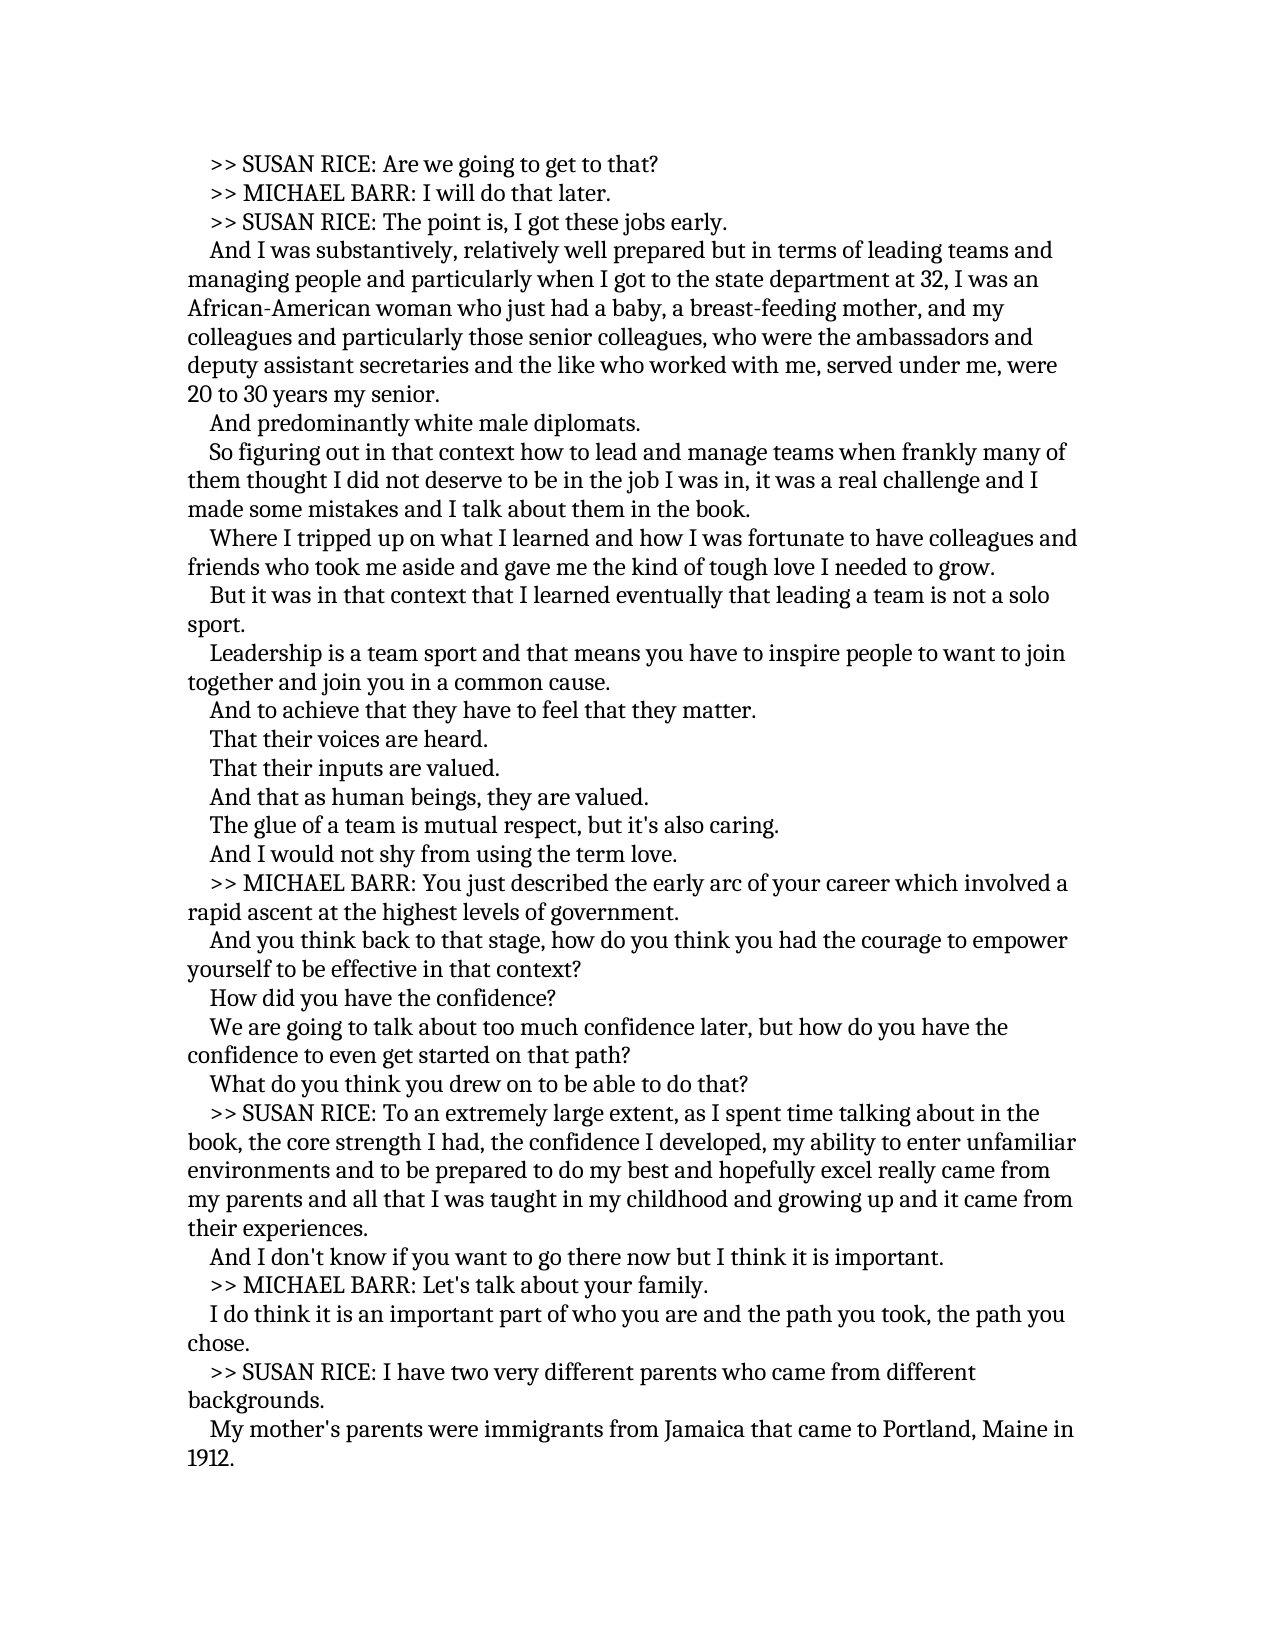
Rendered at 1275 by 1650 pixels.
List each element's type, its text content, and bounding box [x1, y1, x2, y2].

text But it was in that context that I learned eventually that leading a team is not a solo sport. [187, 581, 1087, 639]
text >> SUSAN RICE: Are we going to get to that? [187, 150, 1087, 179]
text The glue of a team is mutual respect, but it's also caring. [187, 811, 1087, 840]
text What do you think you drew on to be able to do that? [187, 1070, 1087, 1099]
text And predominantly white male diplomats. [187, 409, 1087, 437]
text That their voices are heard. [187, 725, 1087, 754]
text And I would not shy from using the term love. [187, 840, 1087, 869]
text So figuring out in that context how to lead and manage teams when frankly many of them thought I did not deserve to be in the job I was in, it was a real challenge and I made some mistakes and I talk about them in the book. [187, 437, 1087, 524]
text >> SUSAN RICE: The point is, I got these jobs early. [187, 207, 1087, 236]
text We are going to talk about too much confidence later, but how do you have the confidence to even get started on that path? [187, 1012, 1087, 1070]
text >> SUSAN RICE: To an extremely large extent, as I spent time talking about in the book, the core strength I had, the confidence I developed, my ability to enter unfamiliar environments and to be prepared to do my best and hopefully excel really came from my parents and all that I was taught in my childhood and growing up and it came from their experiences. [187, 1099, 1087, 1242]
text My mother's parents were immigrants from Jamaica that came to Portland, Maine in 1912. [187, 1415, 1087, 1472]
text And I was substantively, relatively well prepared but in terms of leading teams and managing people and particularly when I got to the state department at 32, I was an African-American woman who just had a baby, a breast-feeding mother, and my colleagues and particularly those senior colleagues, who were the ambassadors and deputy assistant secretaries and the like who worked with me, served under me, were 20 to 30 years my senior. [187, 236, 1087, 409]
text >> MICHAEL BARR: I will do that later. [187, 179, 1087, 207]
text Where I tripped up on what I learned and how I was fortunate to have colleagues and friends who took me aside and gave me the kind of tough love I needed to grow. [187, 524, 1087, 581]
text >> SUSAN RICE: I have two very different parents who came from different backgrounds. [187, 1357, 1087, 1415]
text >> MICHAEL BARR: Let's talk about your family. [187, 1271, 1087, 1300]
text How did you have the confidence? [187, 984, 1087, 1012]
text And I don't know if you want to go there now but I think it is important. [187, 1242, 1087, 1271]
text Leadership is a team sport and that means you have to inspire people to want to join together and join you in a common cause. [187, 639, 1087, 696]
text I do think it is an important part of who you are and the path you took, the path you chose. [187, 1300, 1087, 1357]
text And to achieve that they have to feel that they matter. [187, 696, 1087, 725]
text That their inputs are valued. [187, 754, 1087, 782]
text >> MICHAEL BARR: You just described the early arc of your career which involved a rapid ascent at the highest levels of government. [187, 869, 1087, 926]
text And you think back to that stage, how do you think you had the courage to empower yourself to be effective in that context? [187, 926, 1087, 984]
text And that as human beings, they are valued. [187, 782, 1087, 811]
